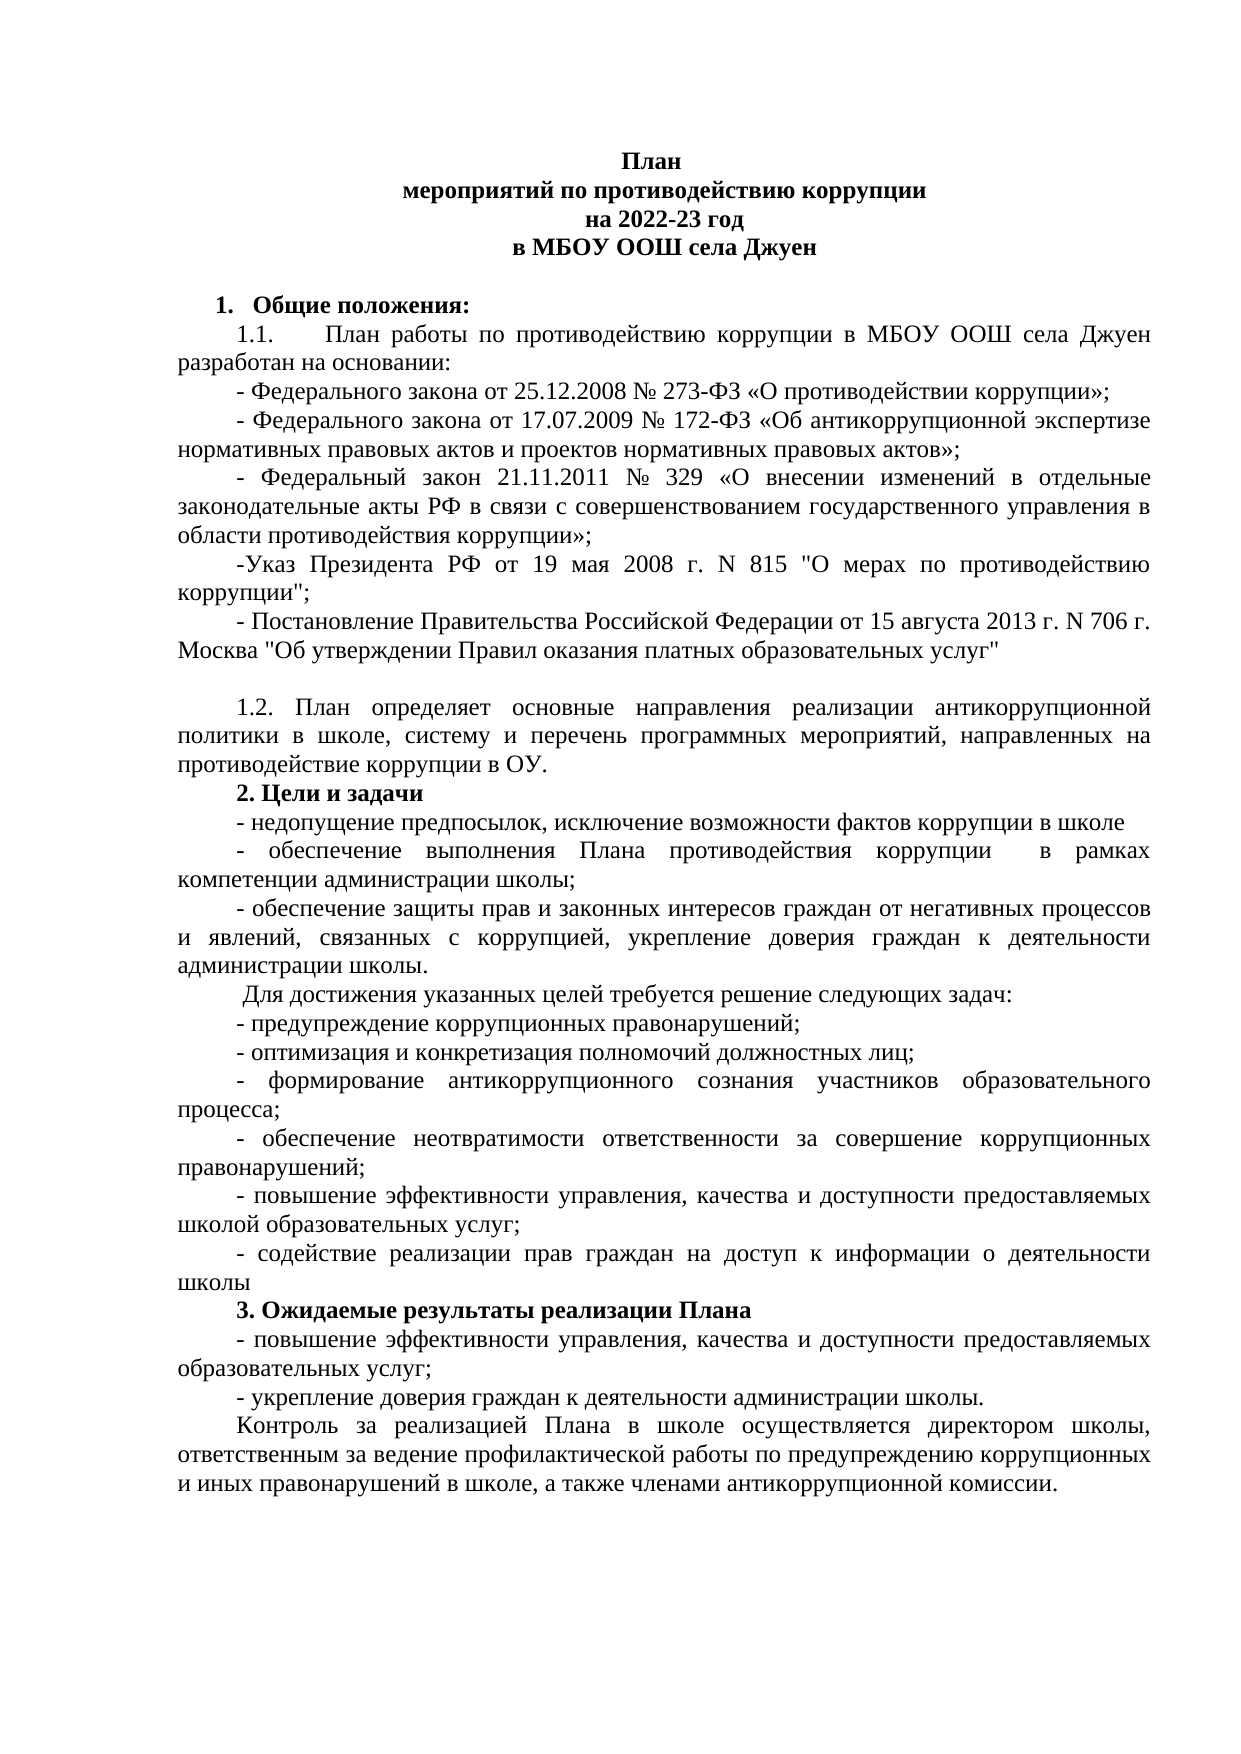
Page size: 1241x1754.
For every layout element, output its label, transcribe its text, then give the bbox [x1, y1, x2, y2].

text мероприятий по противодействию коррупции [177, 175, 1152, 204]
text -Указ Президента РФ от 19 мая 2008 г. N 815 "О мерах по противодействию коррупции"; [177, 549, 1152, 606]
text Контроль за реализацией Плана в школе осуществляется директором школы, ответственным за ведение профилактической работы по предупреждению коррупционных и иных правонарушений в школе, а также членами антикоррупционной комиссии. [177, 1410, 1152, 1497]
text - обеспечение неотвратимости ответственности за совершение коррупционных правонарушений; [177, 1123, 1152, 1180]
text на 2022-23 год [177, 204, 1152, 232]
text План [177, 146, 1152, 175]
text - содействие реализации прав граждан на доступ к информации о деятельности школы [177, 1238, 1152, 1295]
text - обеспечение защиты прав и законных интересов граждан от негативных процессов и явлений, связанных с коррупцией, укрепление доверия граждан к деятельности администрации школы. [177, 893, 1152, 979]
text - оптимизация и конкретизация полномочий должностных лиц; [177, 1037, 1152, 1065]
text - повышение эффективности управления, качества и доступности предоставляемых школой образовательных услуг; [177, 1180, 1152, 1238]
text - недопущение предпосылок, исключение возможности фактов коррупции в школе [177, 807, 1152, 835]
text - обеспечение выполнения Плана противодействия коррупции в рамках компетенции администрации школы; [177, 835, 1152, 893]
text Для достижения указанных целей требуется решение следующих задач: [177, 979, 1152, 1008]
text 1.2. План определяет основные направления реализации антикоррупционной политики в школе, систему и перечень программных мероприятий, направленных на противодействие коррупции в ОУ. [177, 692, 1152, 778]
text 2. Цели и задачи [177, 778, 1152, 807]
text - Постановление Правительства Российской Федерации от 15 августа 2013 г. N 706 г. Москва "Об утверждении Правил оказания платных образовательных услуг" [177, 606, 1152, 664]
text в МБОУ ООШ села Джуен [177, 232, 1152, 261]
text - Федерального закона от 25.12.2008 № 273-ФЗ «О противодействии коррупции»; [177, 376, 1152, 405]
text - Федерального закона от 17.07.2009 № 172-ФЗ «Об антикоррупционной экспертизе нормативных правовых актов и проектов нормативных правовых актов»; [177, 405, 1152, 462]
list Общие положения: [215, 290, 1152, 319]
text - повышение эффективности управления, качества и доступности предоставляемых образовательных услуг; [177, 1324, 1152, 1382]
text - Федеральный закон 21.11.2011 № 329 «О внесении изменений в отдельные законодательные акты РФ в связи с совершенствованием государственного управления в области противодействия коррупции»; [177, 462, 1152, 549]
text 3. Ожидаемые результаты реализации Плана [177, 1295, 1152, 1324]
list План работы по противодействию коррупции в МБОУ ООШ села Джуен разработан на основании: [177, 319, 1152, 376]
text - формирование антикоррупционного сознания участников образовательного процесса; [177, 1065, 1152, 1123]
text - укрепление доверия граждан к деятельности администрации школы. [177, 1382, 1152, 1410]
text - предупреждение коррупционных правонарушений; [177, 1008, 1152, 1037]
